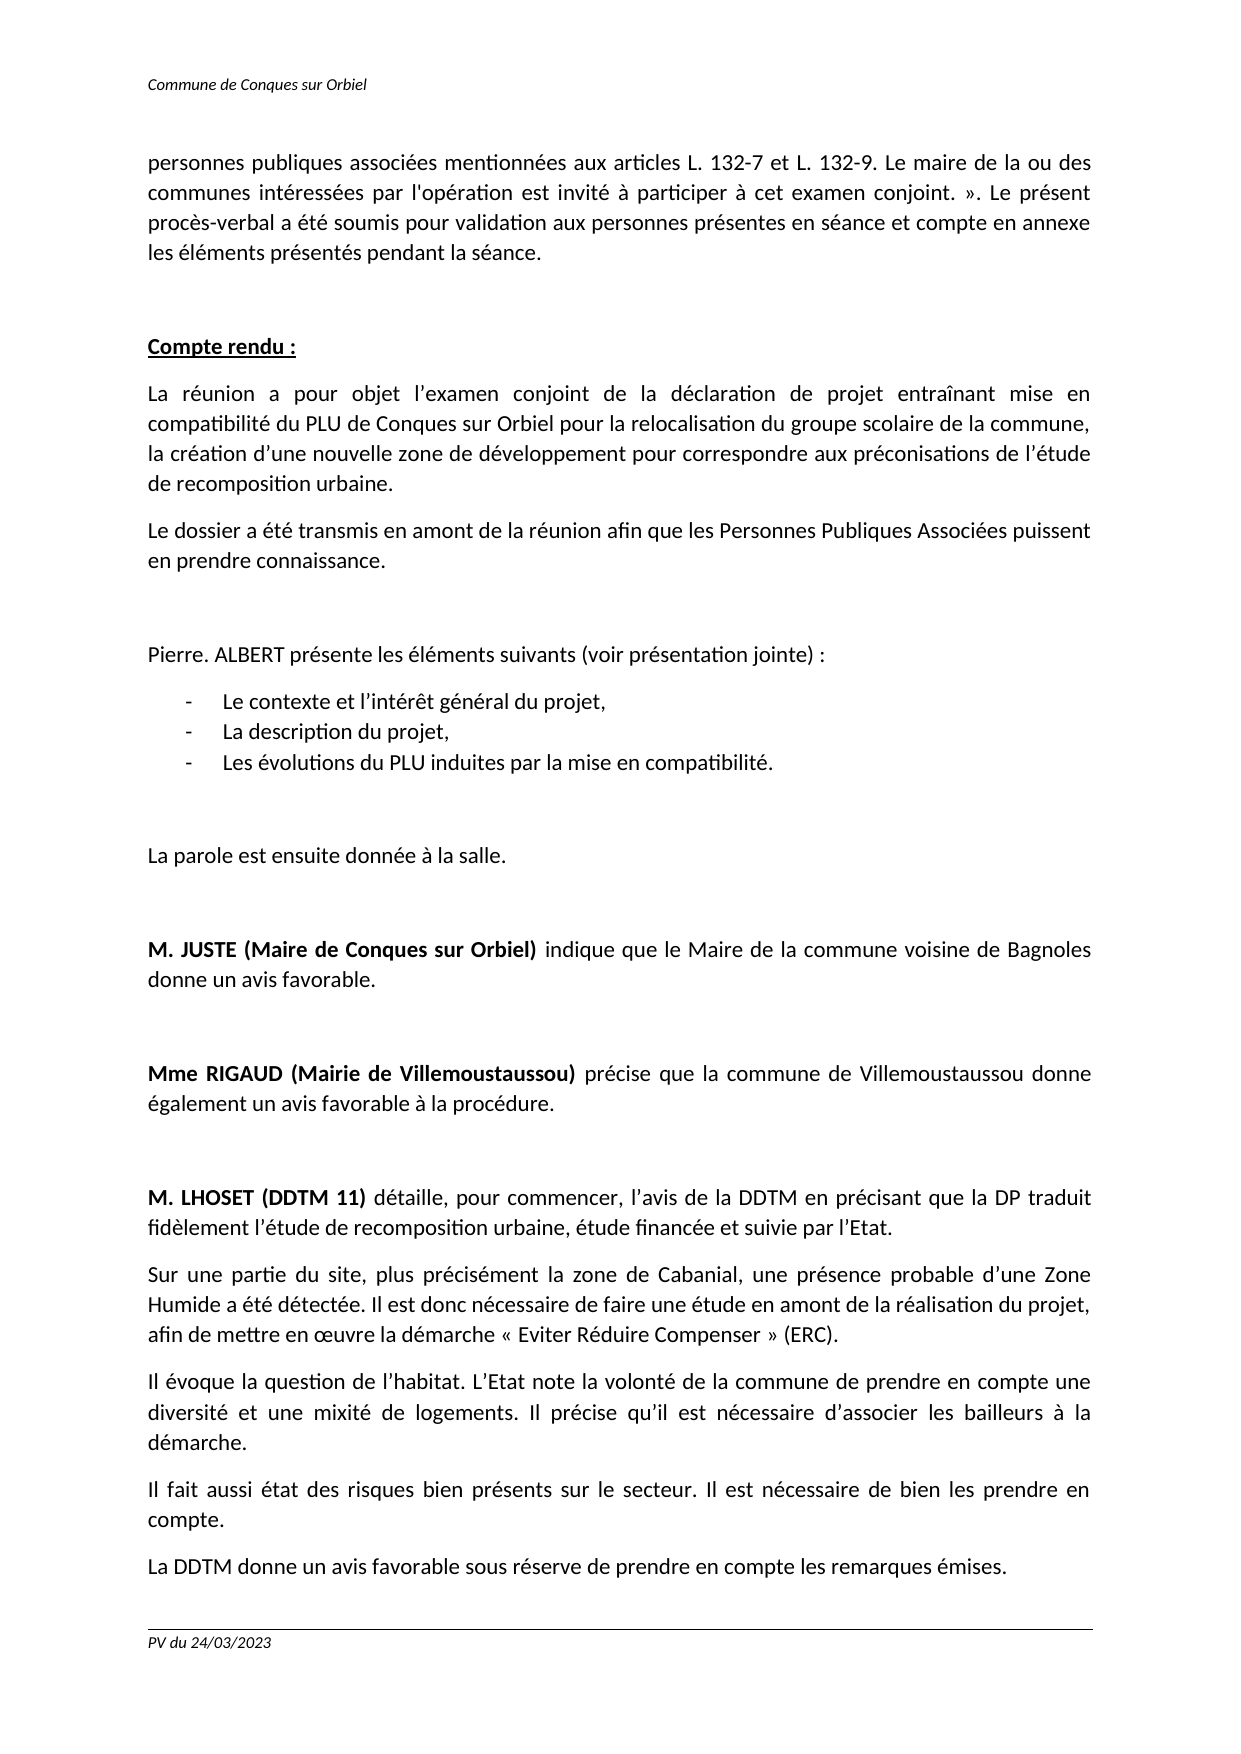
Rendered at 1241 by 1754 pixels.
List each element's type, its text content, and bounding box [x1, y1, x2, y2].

list Le contexte et l’intérêt général du projet, [185, 687, 1093, 715]
text M. LHOSET (DDTM 11) détaille, pour commencer, l’avis de la DDTM en précisant que la DP traduit fidèlement l’étude de recomposition urbaine, étude financée et suivie par l’Etat. [148, 1183, 1093, 1241]
text Mme RIGAUD (Mairie de Villemoustaussou) précise que la commune de Villemoustaussou donne également un avis favorable à la procédure. [148, 1059, 1093, 1117]
text La parole est ensuite donnée à la salle. [148, 841, 1093, 869]
text Le dossier a été transmis en amont de la réunion afin que les Personnes Publiques Associées puissent en prendre connaissance. [148, 516, 1093, 574]
list Les évolutions du PLU induites par la mise en compatibilité. [185, 748, 1093, 776]
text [148, 148, 1093, 266]
text Compte rendu : [148, 332, 1093, 360]
text La réunion a pour objet l’examen conjoint de la déclaration de projet entraînant mise en compatibilité du PLU de Conques sur Orbiel pour la relocalisation du groupe scolaire de la commune, la création d’une nouvelle zone de développement pour correspondre aux préconisations de l’étude de recomposition urbaine. [148, 379, 1093, 497]
text Il évoque la question de l’habitat. L’Etat note la volonté de la commune de prendre en compte une diversité et une mixité de logements. Il précise qu’il est nécessaire d’associer les bailleurs à la démarche. [148, 1367, 1093, 1456]
list La description du projet, [185, 717, 1093, 745]
text La DDTM donne un avis favorable sous réserve de prendre en compte les remarques émises. [148, 1552, 1093, 1580]
text Sur une partie du site, plus précisément la zone de Cabanial, une présence probable d’une Zone Humide a été détectée. Il est donc nécessaire de faire une étude en amont de la réalisation du projet, afin de mettre en œuvre la démarche « Eviter Réduire Compenser » (ERC). [148, 1260, 1093, 1348]
text Pierre. ALBERT présente les éléments suivants (voir présentation jointe) : [148, 640, 1093, 668]
text M. JUSTE (Maire de Conques sur Orbiel) indique que le Maire de la commune voisine de Bagnoles donne un avis favorable. [148, 935, 1093, 993]
text Il fait aussi état des risques bien présents sur le secteur. Il est nécessaire de bien les prendre en compte. [148, 1475, 1093, 1533]
